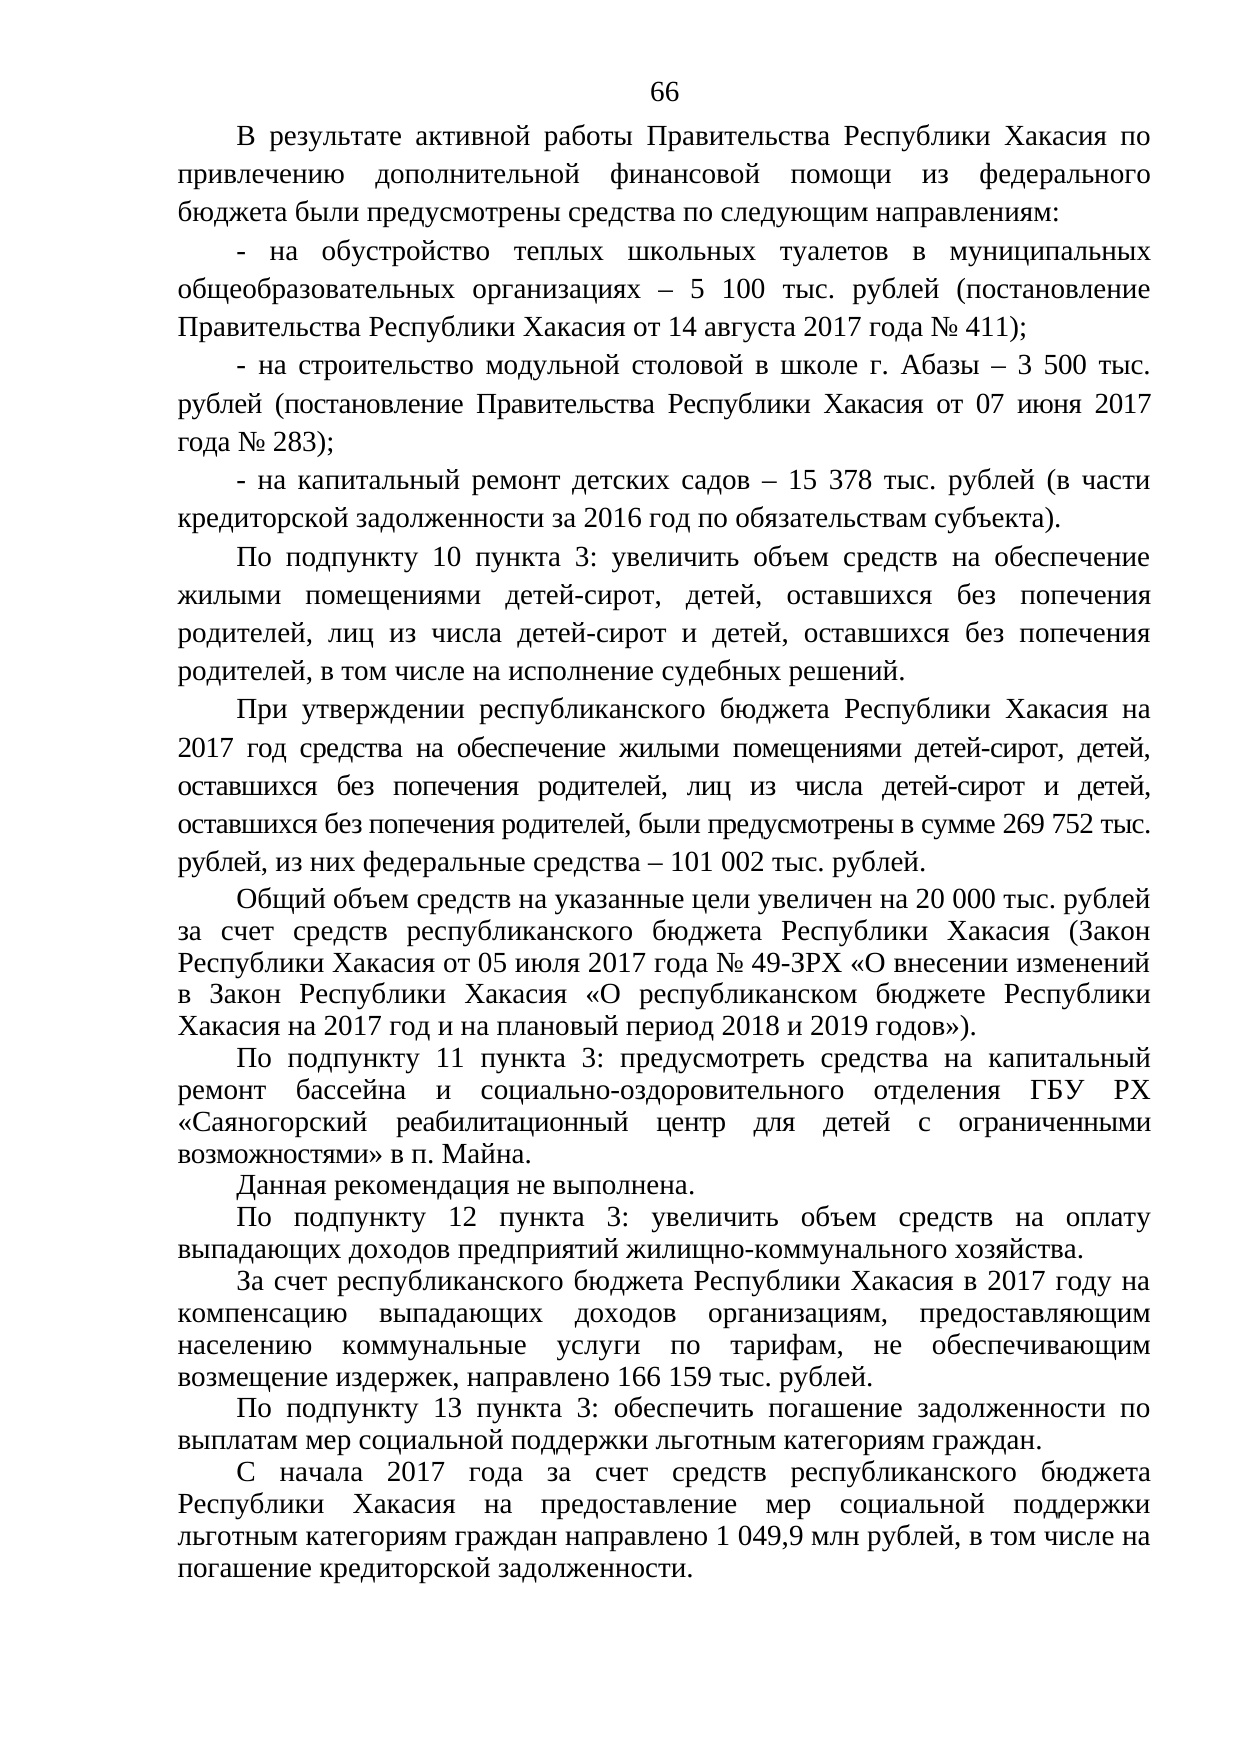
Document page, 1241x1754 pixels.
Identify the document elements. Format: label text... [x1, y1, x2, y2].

text За счет республиканского бюджета Республики Хакасия в 2017 году на компенсацию выпадающих доходов организациям, предоставляющим населению коммунальные услуги по тарифам, не обеспечивающим возмещение издержек, направлено 166 159 тыс. рублей. [177, 1265, 1152, 1392]
text По подпункту 10 пункта 3: увеличить объем средств на обеспечение жилыми помещениями детей-сирот, детей, оставшихся без попечения родителей, лиц из числа детей-сирот и детей, оставшихся без попечения родителей, в том числе на исполнение судебных решений. [177, 539, 1152, 687]
text При утверждении республиканского бюджета Республики Хакасия на 2017 год средства на обеспечение жилыми помещениями детей-сирот, детей, оставшихся без попечения родителей, лиц из числа детей-сирот и детей, оставшихся без попечения родителей, были предусмотрены в сумме 269 752 тыс. рублей, из них федеральные средства – 101 002 тыс. рублей. [177, 692, 1152, 878]
text По подпункту 12 пункта 3: увеличить объем средств на оплату выпадающих доходов предприятий жилищно-коммунального хозяйства. [177, 1201, 1152, 1265]
text - на капитальный ремонт детских садов – 15 378 тыс. рублей (в части кредиторской задолженности за 2016 год по обязательствам субъекта). [177, 462, 1152, 534]
text - на строительство модульной столовой в школе г. Абазы – 3 500 тыс. рублей (постановление Правительства Республики Хакасия от 07 июня 2017 года № 283); [177, 347, 1152, 457]
text С начала 2017 года за счет средств республиканского бюджета Республики Хакасия на предоставление мер социальной поддержки льготным категориям граждан направлено 1 049,9 млн рублей, в том числе на погашение кредиторской задолженности. [177, 1456, 1152, 1583]
text Данная рекомендация не выполнена. [177, 1169, 1152, 1201]
text По подпункту 11 пункта 3: предусмотреть средства на капитальный ремонт бассейна и социально-оздоровительного отделения ГБУ РХ «Саяногорский реабилитационный центр для детей с ограниченными возможностями» в п. Майна. [177, 1042, 1152, 1169]
text По подпункту 13 пункта 3: обеспечить погашение задолженности по выплатам мер социальной поддержки льготным категориям граждан. [177, 1392, 1152, 1456]
text В результате активной работы Правительства Республики Хакасия по привлечению дополнительной финансовой помощи из федерального бюджета были предусмотрены средства по следующим направлениям: [177, 118, 1152, 228]
text - на обустройство теплых школьных туалетов в муниципальных общеобразовательных организациях – 5 100 тыс. рублей (постановление Правительства Республики Хакасия от 14 августа 2017 года № 411); [177, 233, 1152, 343]
text Общий объем средств на указанные цели увеличен на 20 000 тыс. рублей за счет средств республиканского бюджета Республики Хакасия (Закон Республики Хакасия от 05 июля 2017 года № 49-ЗРХ «О внесении изменений в Закон Республики Хакасия «О республиканском бюджете Республики Хакасия на 2017 год и на плановый период 2018 и 2019 годов»). [177, 883, 1152, 1042]
